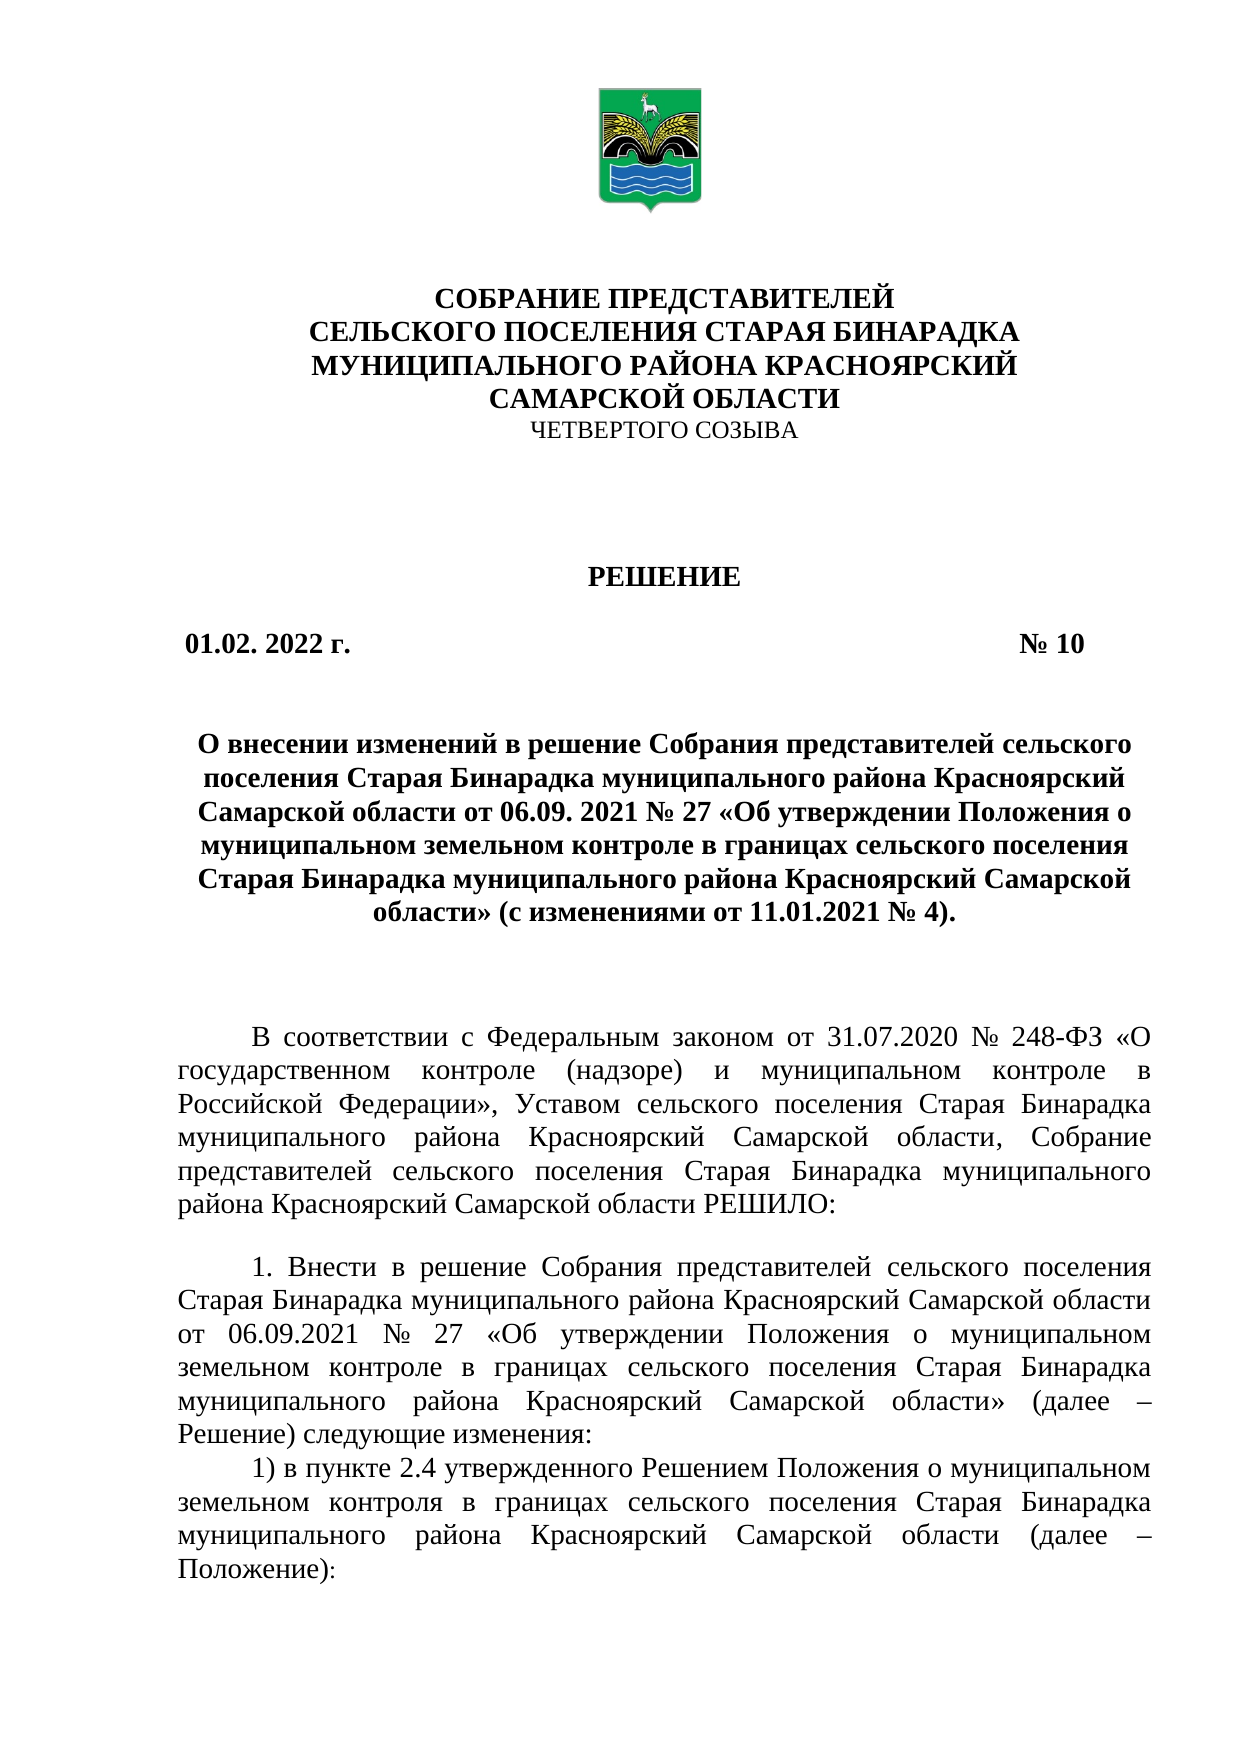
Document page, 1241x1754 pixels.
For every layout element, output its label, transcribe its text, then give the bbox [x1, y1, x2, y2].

text МУНИЦИПАЛЬНОГО РАЙОНА КРАСНОЯРСКИЙ [177, 348, 1152, 382]
text РЕШЕНИЕ [177, 559, 1152, 592]
text 01.02. 2022 г. № 10 [177, 626, 1152, 659]
text САМАРСКОЙ ОБЛАСТИ [177, 382, 1152, 415]
text СЕЛЬСКОГО ПОСЕЛЕНИЯ СТАРАЯ БИНАРАДКА [177, 314, 1152, 348]
text О внесении изменений в решение Собрания представителей сельского поселения Старая Бинарадка муниципального района Красноярский Самарской области от 06.09. 2021 № 27 «Об утверждении Положения о муниципальном земельном контроле в границах сельского поселения Старая Бинарадка муниципального района Красноярский Самарской области» (с изменениями от 11.01.2021 № 4). [177, 727, 1152, 928]
text 1. Внести в решение Собрания представителей сельского поселения Старая Бинарадка муниципального района Красноярский Самарской области от 06.09.2021 № 27 «Об утверждении Положения о муниципальном земельном контроле в границах сельского поселения Старая Бинарадка муниципального района Красноярский Самарской области» (далее – Решение) следующие изменения: [177, 1249, 1152, 1450]
picture [598, 88, 702, 214]
text СОБРАНИЕ ПРЕДСТАВИТЕЛЕЙ [177, 281, 1152, 314]
text ЧЕТВЕРТОГО СОЗЫВА [177, 415, 1152, 444]
text 1) в пункте 2.4 утвержденного Решением Положения о муниципальном земельном контроля в границах сельского поселения Старая Бинарадка муниципального района Красноярский Самарской области (далее – Положение): [177, 1450, 1152, 1584]
text В соответствии с Федеральным законом от 31.07.2020 № 248-ФЗ «О государственном контроле (надзоре) и муниципальном контроле в Российской Федерации», Уставом сельского поселения Старая Бинарадка муниципального района Красноярский Самарской области, Собрание представителей сельского поселения Старая Бинарадка муниципального района Красноярский Самарской области РЕШИЛО: [177, 1019, 1152, 1220]
